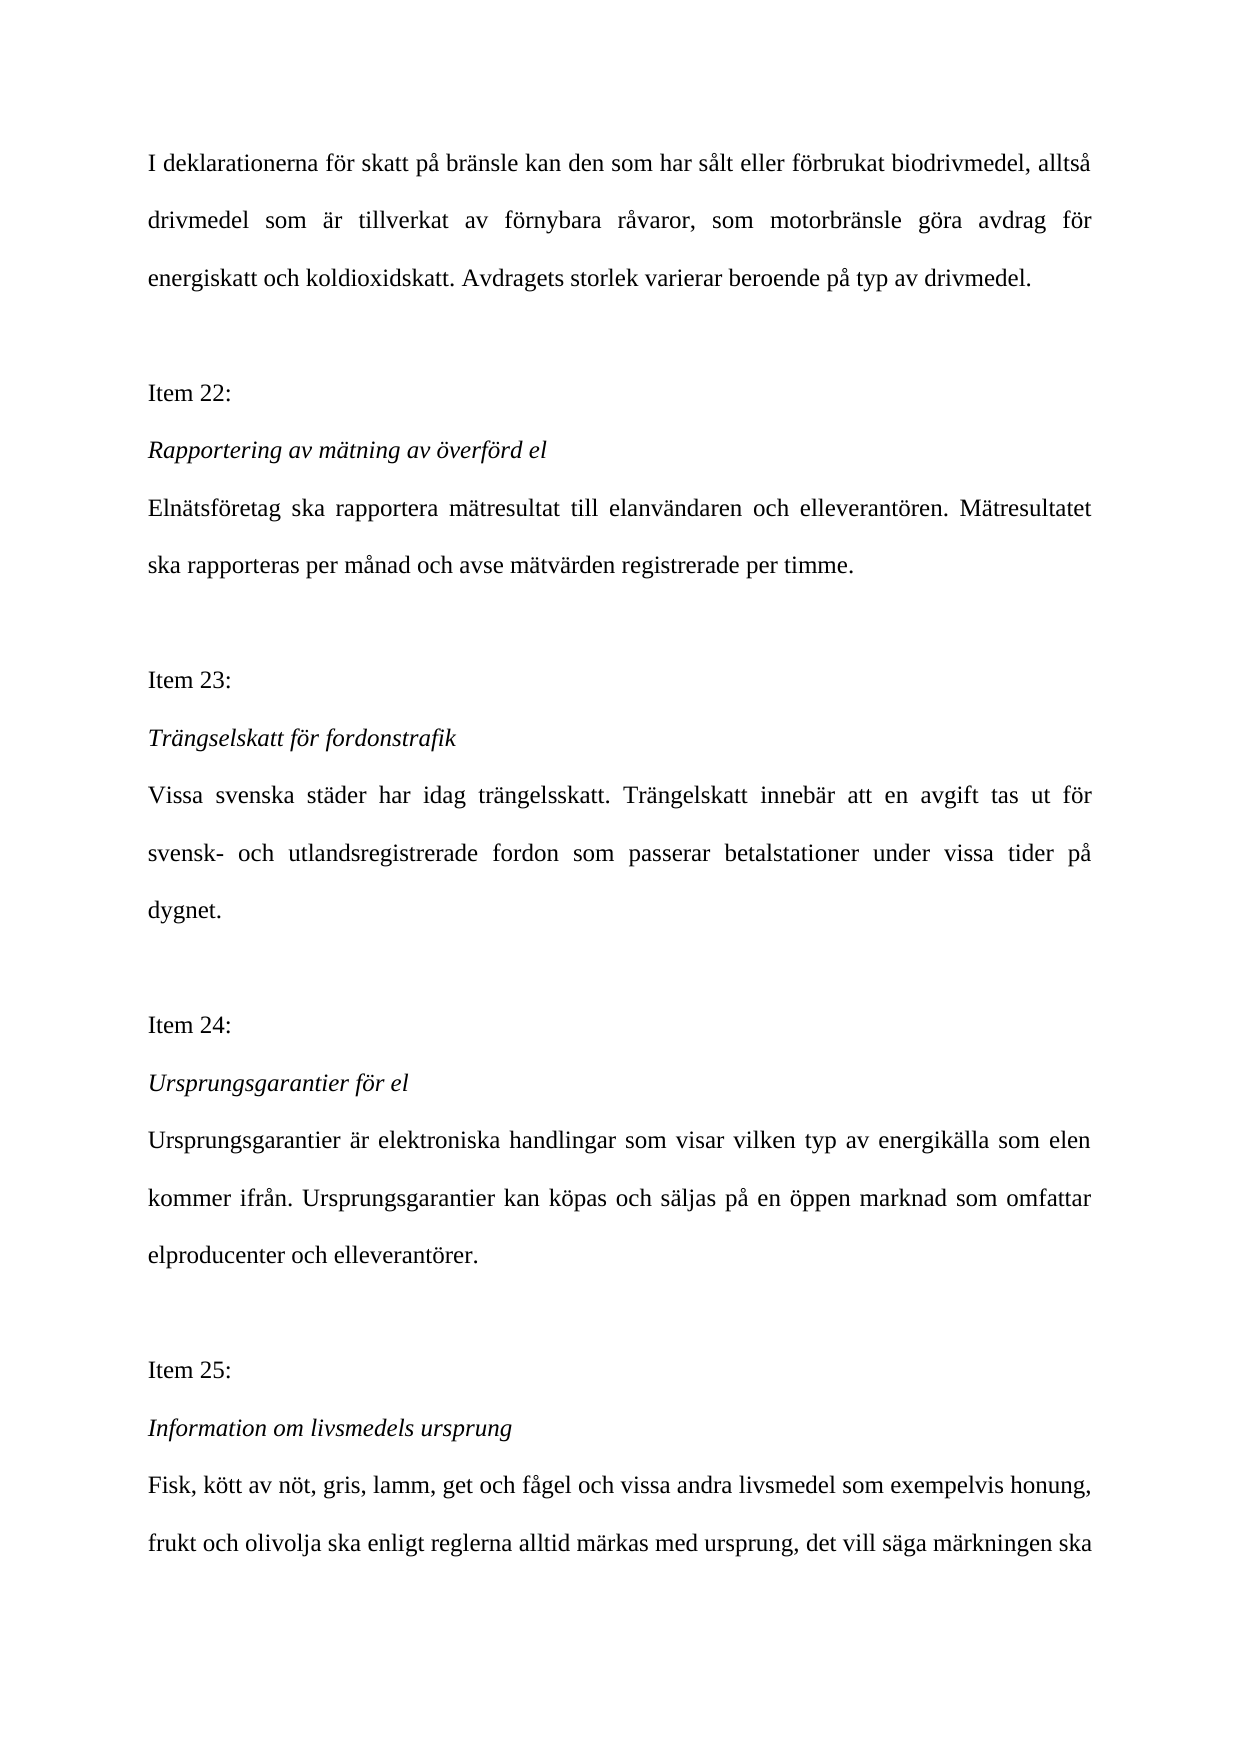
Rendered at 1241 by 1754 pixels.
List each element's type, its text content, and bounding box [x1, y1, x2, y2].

text Rapportering av mätning av överförd el [148, 435, 1092, 464]
text Item 22: [148, 378, 1092, 406]
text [148, 1470, 1092, 1556]
text Ursprungsgarantier är elektroniska handlingar som visar vilken typ av energikälla som elen kommer ifrån. Ursprungsgarantier kan köpas och säljas på en öppen marknad som omfattar elproducenter och elleverantörer. [148, 1125, 1092, 1269]
text Vissa svenska städer har idag trängelsskatt. Trängelskatt innebär att en avgift tas ut för svensk- och utlandsregistrerade fordon som passerar betalstationer under vissa tider på dygnet. [148, 780, 1092, 924]
text Item 24: [148, 1010, 1092, 1039]
text Information om livsmedels ursprung [148, 1413, 1092, 1441]
text Ursprungsgarantier för el [148, 1068, 1092, 1096]
text Elnätsföretag ska rapportera mätresultat till elanvändaren och elleverantören. Mätresultatet ska rapporteras per månad och avse mätvärden registrerade per timme. [148, 493, 1092, 579]
text Trängselskatt för fordonstrafik [148, 723, 1092, 751]
text Item 25: [148, 1355, 1092, 1384]
text Item 23: [148, 665, 1092, 694]
text I deklarationerna för skatt på bränsle kan den som har sålt eller förbrukat biodrivmedel, alltså drivmedel som är tillverkat av förnybara råvaror, som motorbränsle göra avdrag för energiskatt och koldioxidskatt. Avdragets storlek varierar beroende på typ av drivmedel. [148, 148, 1092, 291]
